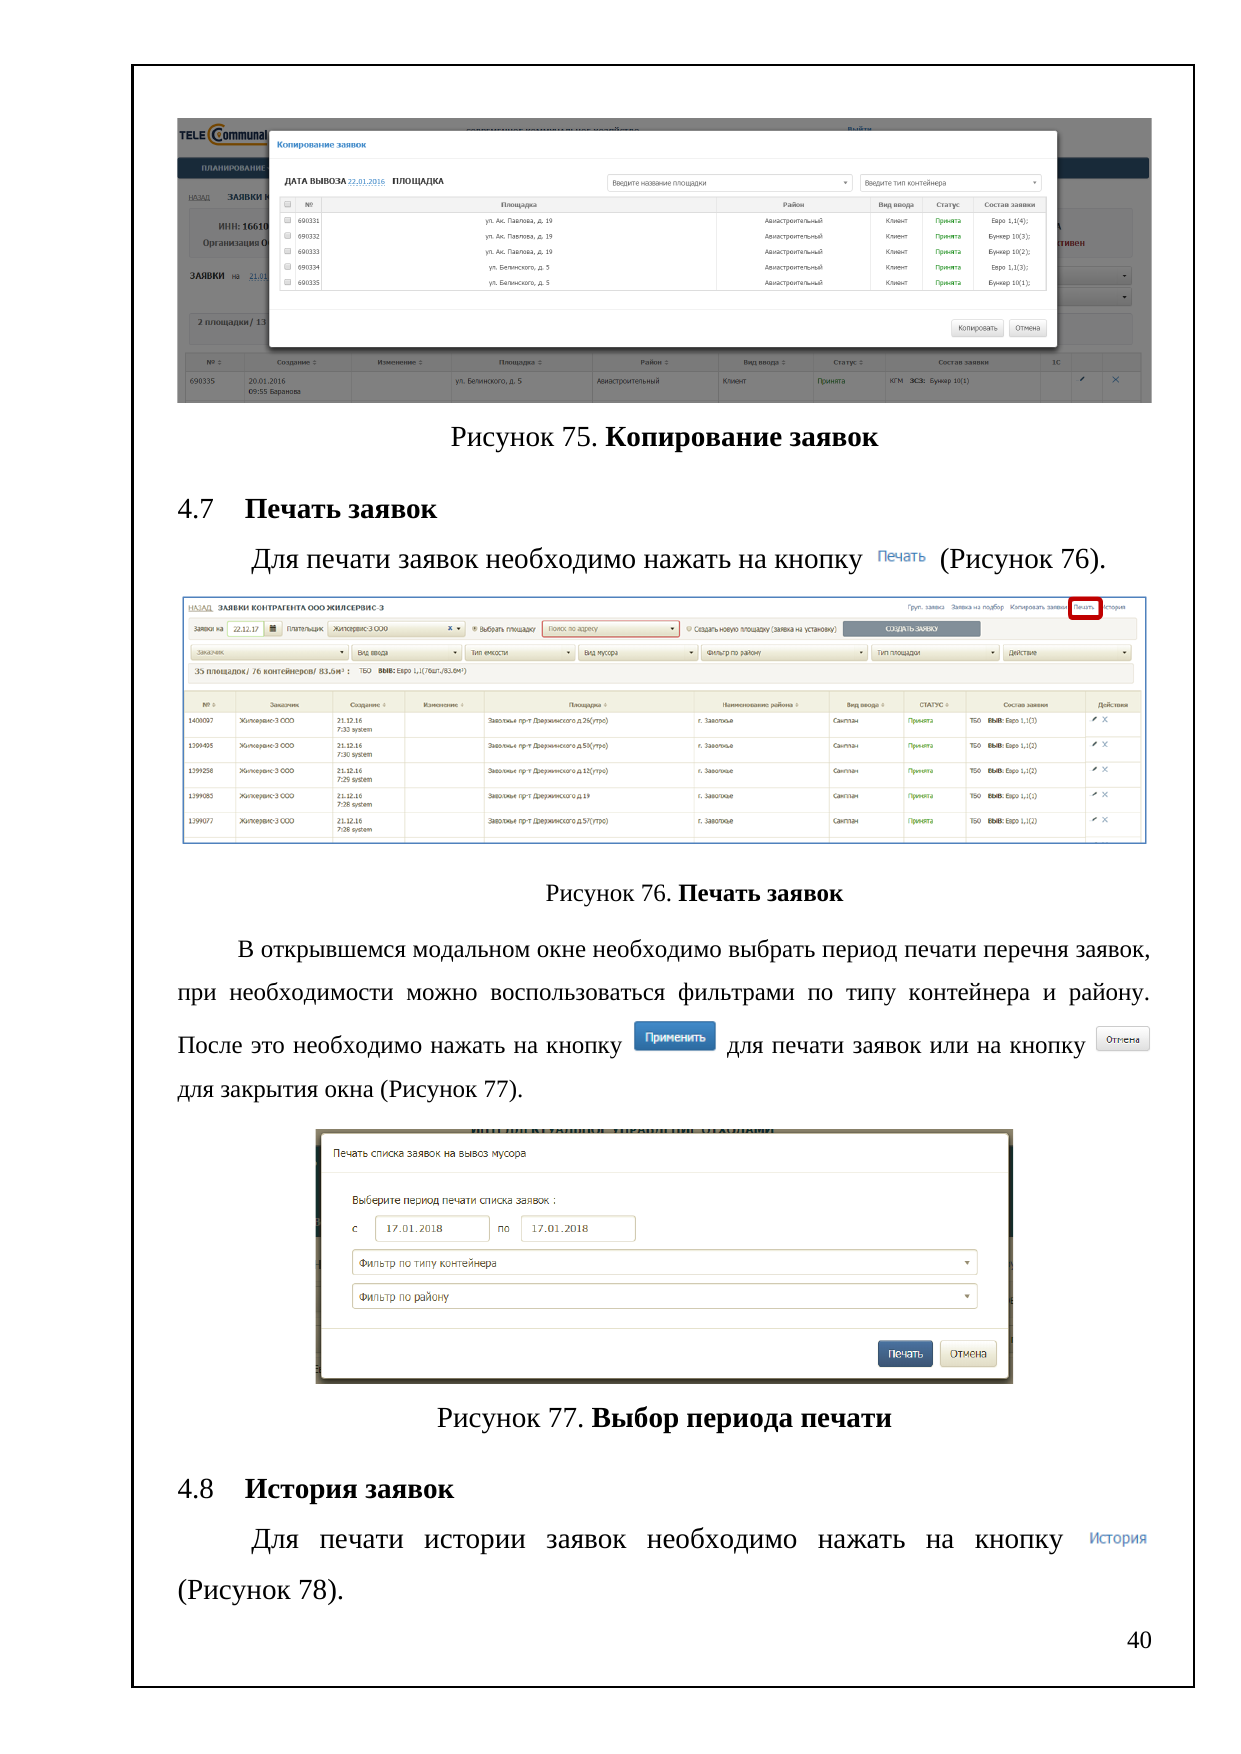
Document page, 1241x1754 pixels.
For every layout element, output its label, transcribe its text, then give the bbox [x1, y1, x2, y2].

text Рисунок 76. Печать заявок [177, 878, 1152, 907]
text В открывшемся модальном окне необходимо выбрать период печати перечня заявок, при необходимости можно воспользоваться фильтрами по типу контейнера и району. После это необходимо нажать на кнопку для печати заявок или на кнопку для закрытия окна (Рисунок 77). [177, 934, 1152, 1102]
text Для печати истории заявок необходимо нажать на кнопку (Рисунок 78). [177, 1521, 1152, 1605]
list Печать заявок [177, 491, 1152, 524]
picture [1094, 1023, 1152, 1054]
list История заявок [177, 1471, 1152, 1505]
picture [315, 1129, 1014, 1384]
picture [1084, 1527, 1152, 1549]
text Для печати заявок необходимо нажать на кнопку (Рисунок 76). [177, 541, 1152, 574]
text Рисунок 75. Копирование заявок [177, 419, 1152, 453]
picture [631, 1020, 719, 1054]
picture [177, 118, 1152, 403]
picture [177, 591, 1152, 849]
picture [870, 542, 933, 569]
text Рисунок 77. Выбор периода печати [177, 1400, 1152, 1433]
